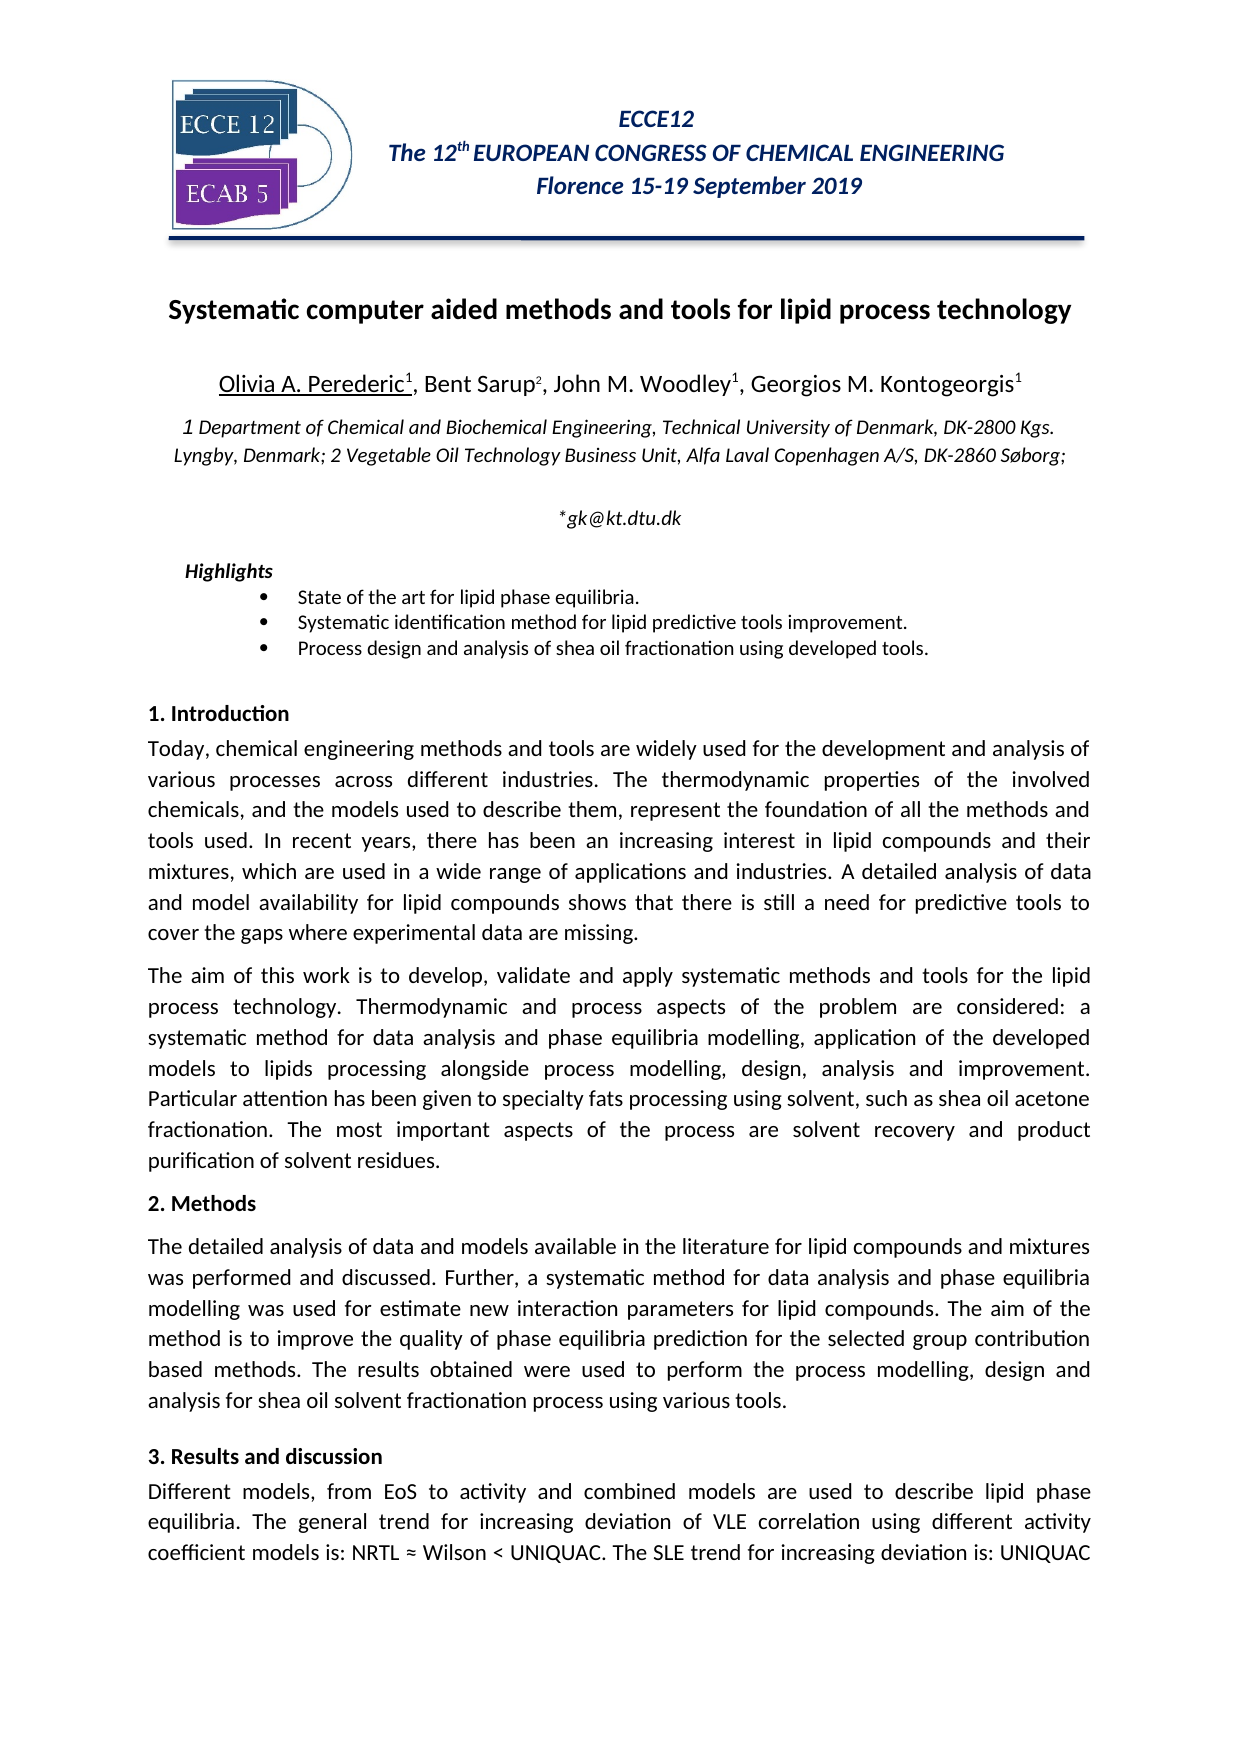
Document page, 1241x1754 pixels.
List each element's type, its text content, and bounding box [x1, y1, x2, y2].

text Olivia A. Perederic1, Bent Sarup2, John M. Woodley1, Georgios M. Kontogeorgis1 [148, 368, 1092, 398]
text Systematic computer aided methods and tools for lipid process technology [148, 291, 1092, 327]
text The aim of this work is to develop, validate and apply systematic methods and tools for the lipid process technology. Thermodynamic and process aspects of the problem are considered: a systematic method for data analysis and phase equilibria modelling, application of the developed models to lipids processing alongside process modelling, design, analysis and improvement. Particular attention has been given to specialty fats processing using solvent, such as shea oil acetone fractionation. The most important aspects of the process are solvent recovery and product purification of solvent residues. [148, 962, 1092, 1174]
text Today, chemical engineering methods and tools are widely used for the development and analysis of various processes across different industries. The thermodynamic properties of the involved chemicals, and the models used to describe them, represent the foundation of all the methods and tools used. In recent years, there has been an increasing interest in lipid compounds and their mixtures, which are used in a wide range of applications and industries. A detailed analysis of data and model availability for lipid compounds shows that there is still a need for predictive tools to cover the gaps where experimental data are missing. [148, 734, 1092, 946]
subtitle Highlights [148, 558, 1092, 584]
text 3. Results and discussion [148, 1442, 1092, 1470]
text 1 Department of Chemical and Biochemical Engineering, Technical University of Denmark, DK-2800 Kgs. Lyngby, Denmark; 2 Vegetable Oil Technology Business Unit, Alfa Laval Copenhagen A/S, DK-2860 Søborg; [148, 414, 1092, 491]
text *gk@kt.dtu.dk [148, 506, 1092, 531]
list State of the art for lipid phase equilibria. [260, 584, 1017, 609]
list Systematic identification method for lipid predictive tools improvement. [260, 609, 1017, 635]
text 2. Methods [148, 1189, 1092, 1217]
text 1. Introduction [148, 699, 1092, 727]
list Process design and analysis of shea oil fractionation using developed tools. [260, 635, 1017, 660]
picture [171, 79, 353, 230]
text The detailed analysis of data and models available in the literature for lipid compounds and mixtures was performed and discussed. Further, a systematic method for data analysis and phase equilibria modelling was used for estimate new interaction parameters for lipid compounds. The aim of the method is to improve the quality of phase equilibria prediction for the selected group contribution based methods. The results obtained were used to perform the process modelling, design and analysis for shea oil solvent fractionation process using various tools. [148, 1232, 1092, 1414]
